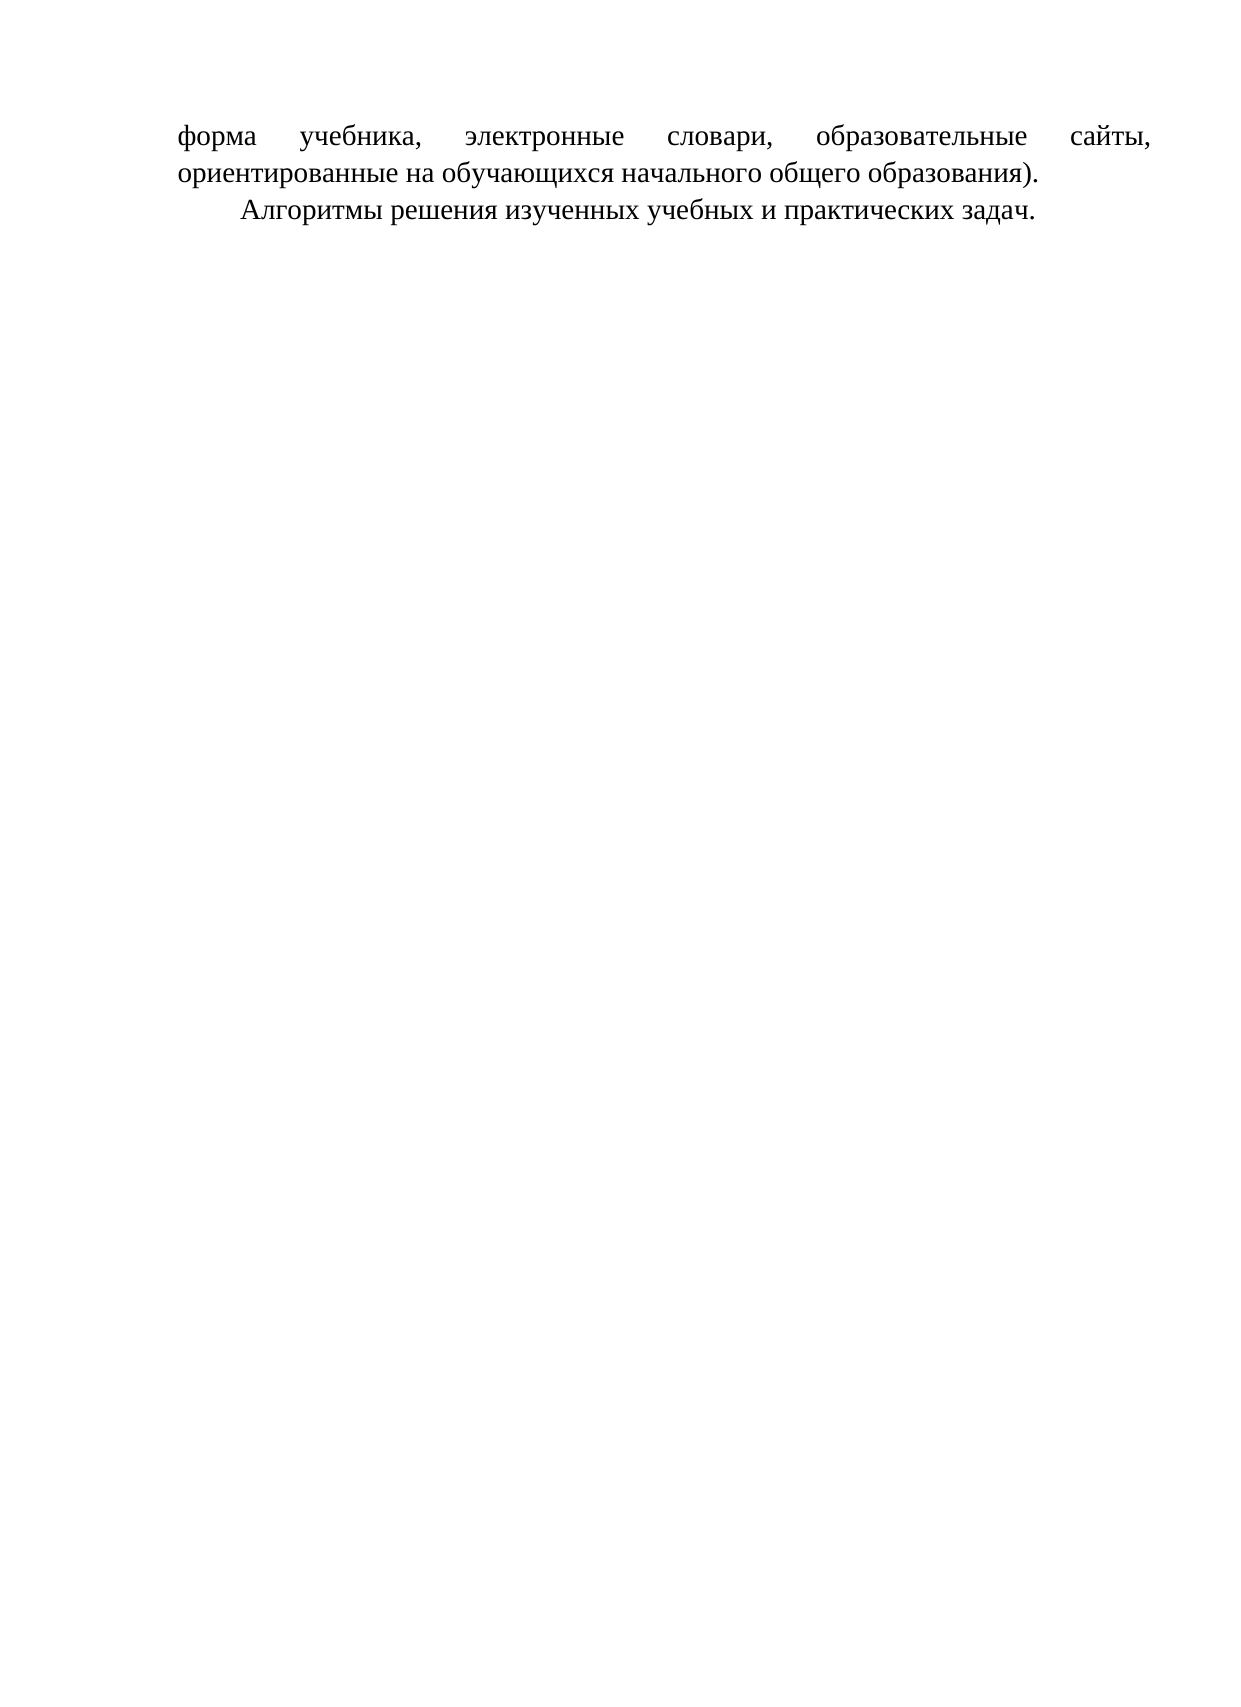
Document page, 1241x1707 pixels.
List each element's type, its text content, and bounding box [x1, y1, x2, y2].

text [177, 118, 1152, 188]
text Алгоритмы решения изученных учебных и практических задач. [177, 192, 1152, 225]
